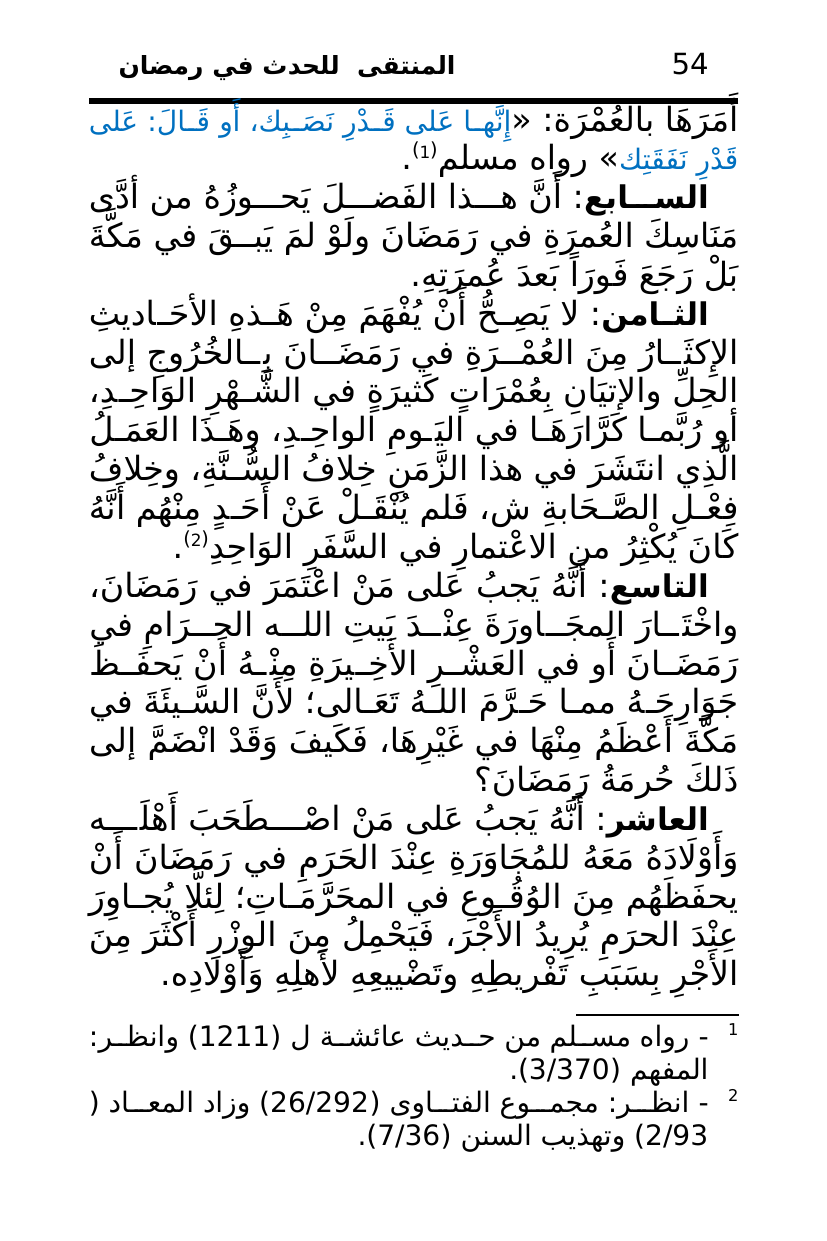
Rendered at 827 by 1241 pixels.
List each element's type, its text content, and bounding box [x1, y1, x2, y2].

text التاسع: أَنَّهُ يَجبُ عَلى مَنْ اعْتَمَرَ في رَمَضَانَ، واخْتَارَ المجَاورَةَ عِنْدَ بَيتِ الله الحرَامِ في رَمَضَانَ أَو في العَشْرِ الأَخِيرَةِ مِنْهُ أَنْ يَحفَظَ جَوَارِحَهُ مما حَرَّمَ اللهُ تَعَالى؛ لأَنَّ السَّيئَةَ في مَكَّةَ أَعْظَمُ مِنْهَا في غَيْرِهَا، فَكَيفَ وَقَدْ انْضَمَّ إلى ذَلكَ حُرمَةُ رَمَضَانَ؟ [89, 566, 738, 799]
text العاشر: أَنَّهُ يَجبُ عَلى مَنْ اصْطَحَبَ أَهْلَه وَأَوْلَادَهُ مَعَهُ للمُجَاوَرَةِ عِنْدَ الحَرَمِ في رَمَضَانَ أَنْ يحفَظَهُم مِنَ الوُقُوعِ في المحَرَّمَاتِ؛ لِئلَّا يُجاوِرَ عِنْدَ الحرَمِ يُرِيدُ الأَجْرَ، فَيَحْمِلُ مِنَ الوِزْرِ أَكْثَرَ مِنَ الأَجْرِ بِسَبَبِ تَفْريطِهِ وتَضْييعِهِ لأَهلِهِ وَأَوْلادِه. [89, 799, 738, 994]
text السابع: أَنَّ هذا الفَضلَ يَحوزُهُ من أدَّى مَنَاسِكَ العُمرَةِ في رَمَضَانَ ولَوْ لمَ يَبقَ في مَكَّةَ بَلْ رَجَعَ فَورَاً بَعدَ عُمرَتِهِ. [89, 178, 738, 294]
text إِضَافَةً إِلى مَا في العُمْرَةِ في رَمَضَانَ مِنَ المشَقَّةِ، وشِدَّةِ النَّصَبَ مِنْ عَمَلِ العُمْرَةِ في الصَّوْمِ، أَو الفِطْرِ لأَجْلِ السَّفَرِ إِلى ذَلكَ ثُمَّ القَضَاءِ، ولَيْسَ في العُمْرَةِ في غَيرِ رَمَضَانَ مِثلُ هَذهِ المشَقَّةِ. وقَدْ قَالَ النَّبيُّ ج لِعَائِشَةَ ل وقَدْ أَمَرَهَا بالعُمْرَة: «إِنَّها عَلى قَدْرِ نَصَبِك، أَو قَالَ: عَلى قَدْرِ نَفَقَتِك» رواه مسلم(). [89, 100, 738, 178]
text الثامن: لا يَصِحُّ أَنْ يُفْهَمَ مِنْ هَذهِ الأحَاديثِ الإِكثَارُ مِنَ العُمْرَةِ في رَمَضَانَ بِالخُرُوجِ إلى الحِلِّ والإتيَانِ بِعُمْرَاتٍ كَثيرَةٍ في الشَّهْرِ الوَاحِدِ، أو رُبَّما كَرَّارَهَا في اليَومِ الواحِدِ، وهَذَا العَمَلُ الَّذِي انتَشَرَ في هذا الزَّمَنِ خِلافُ السُّنَّةِ، وخِلافُ فِعْلِ الصَّحَابةِ ش، فَلم يُنْقَلْ عَنْ أَحَدٍ مِنْهُم أَنَّهُ كَانَ يُكْثِرُ من الاعْتمارِ في السَّفَرِ الوَاحِدِ(). [89, 294, 738, 566]
